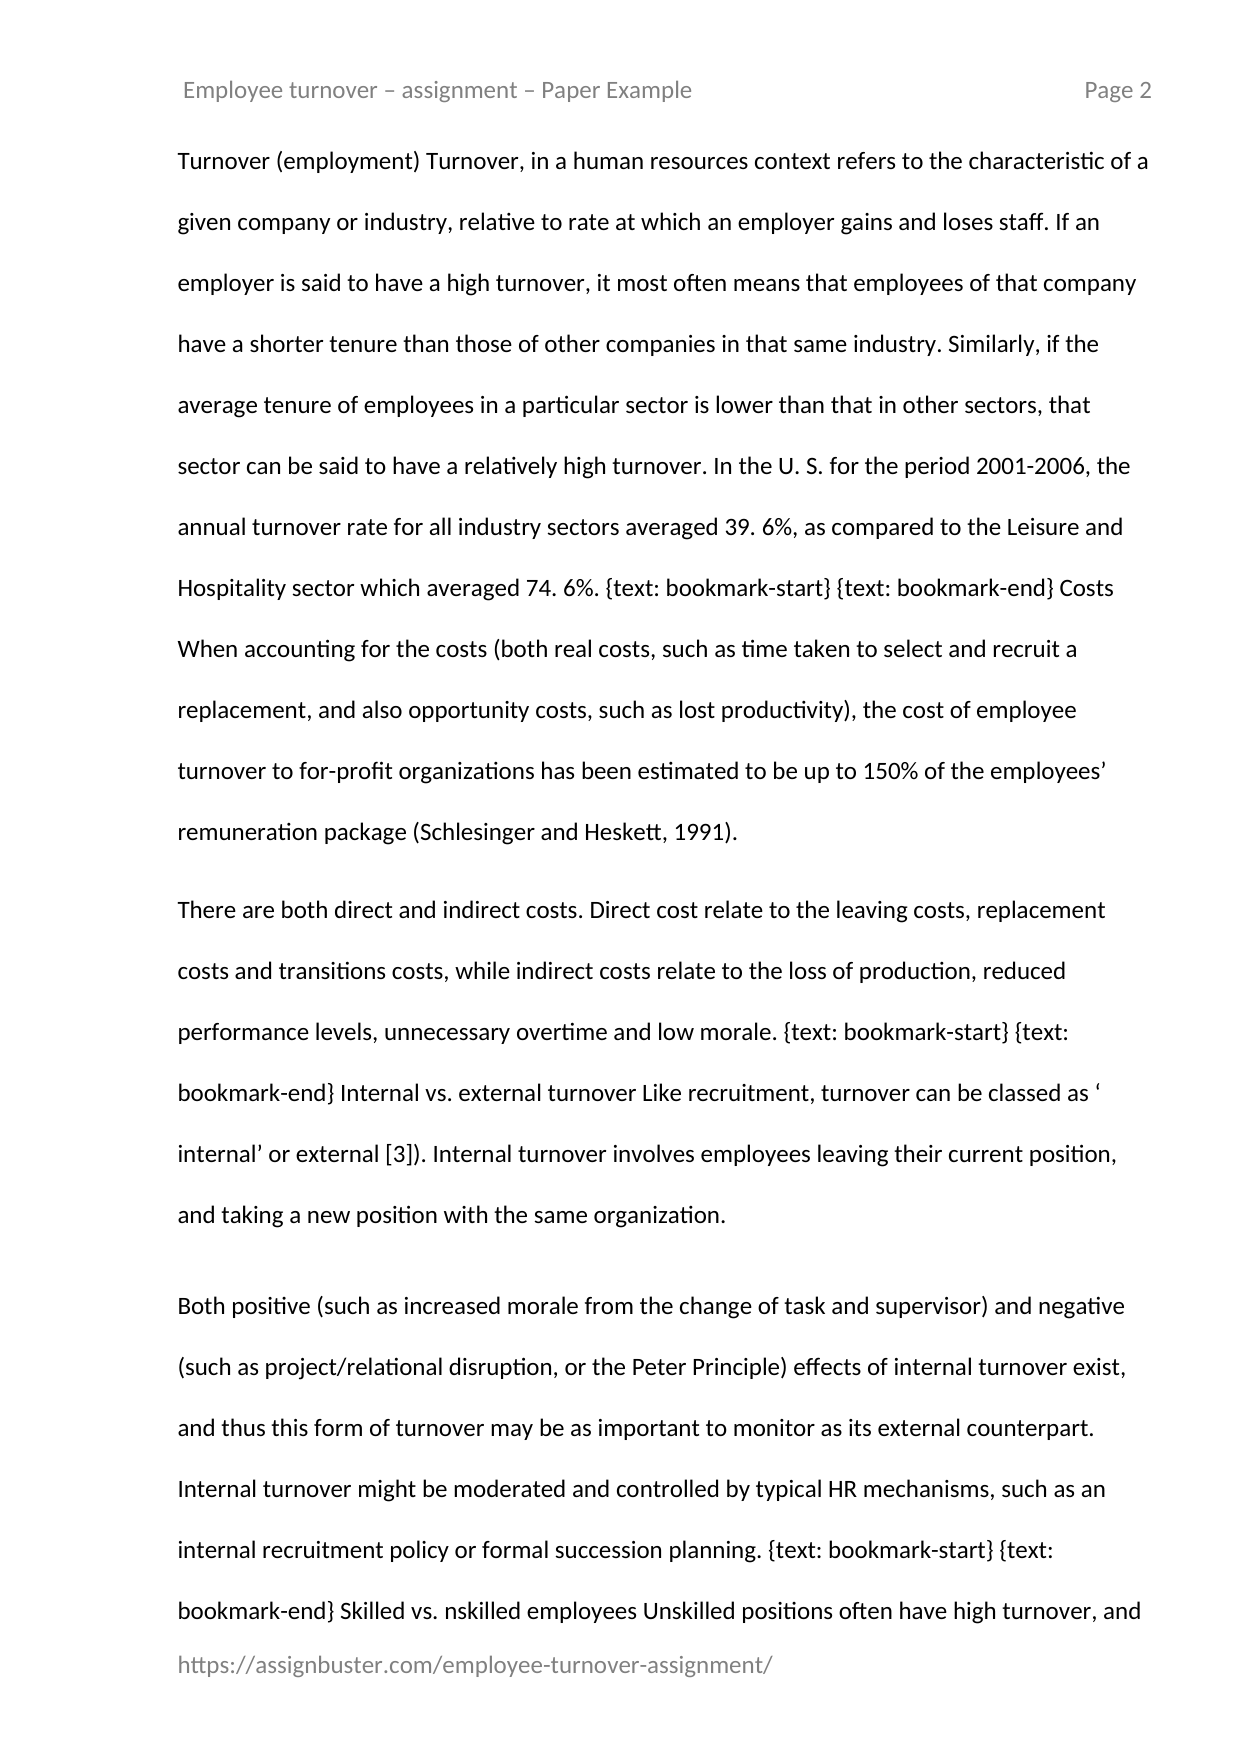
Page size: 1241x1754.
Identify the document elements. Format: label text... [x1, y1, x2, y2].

text Turnover (employment) Turnover, in a human resources context refers to the characteristic of a given company or industry, relative to rate at which an employer gains and loses staff. If an employer is said to have a high turnover, it most often means that employees of that company have a shorter tenure than those of other companies in that same industry. Similarly, if the average tenure of employees in a particular sector is lower than that in other sectors, that sector can be said to have a relatively high turnover. In the U. S. for the period 2001-2006, the annual turnover rate for all industry sectors averaged 39. 6%, as compared to the Leisure and Hospitality sector which averaged 74. 6%. {text: bookmark-start} {text: bookmark-end} Costs When accounting for the costs (both real costs, such as time taken to select and recruit a replacement, and also opportunity costs, such as lost productivity), the cost of employee turnover to for-profit organizations has been estimated to be up to 150% of the employees’ remuneration package (Schlesinger and Heskett, 1991). [177, 145, 1152, 847]
text There are both direct and indirect costs. Direct cost relate to the leaving costs, replacement costs and transitions costs, while indirect costs relate to the loss of production, reduced performance levels, unnecessary overtime and low morale. {text: bookmark-start} {text: bookmark-end} Internal vs. external turnover Like recruitment, turnover can be classed as ‘ internal’ or external [3]). Internal turnover involves employees leaving their current position, and taking a new position with the same organization. [177, 894, 1152, 1230]
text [177, 1290, 1152, 1626]
